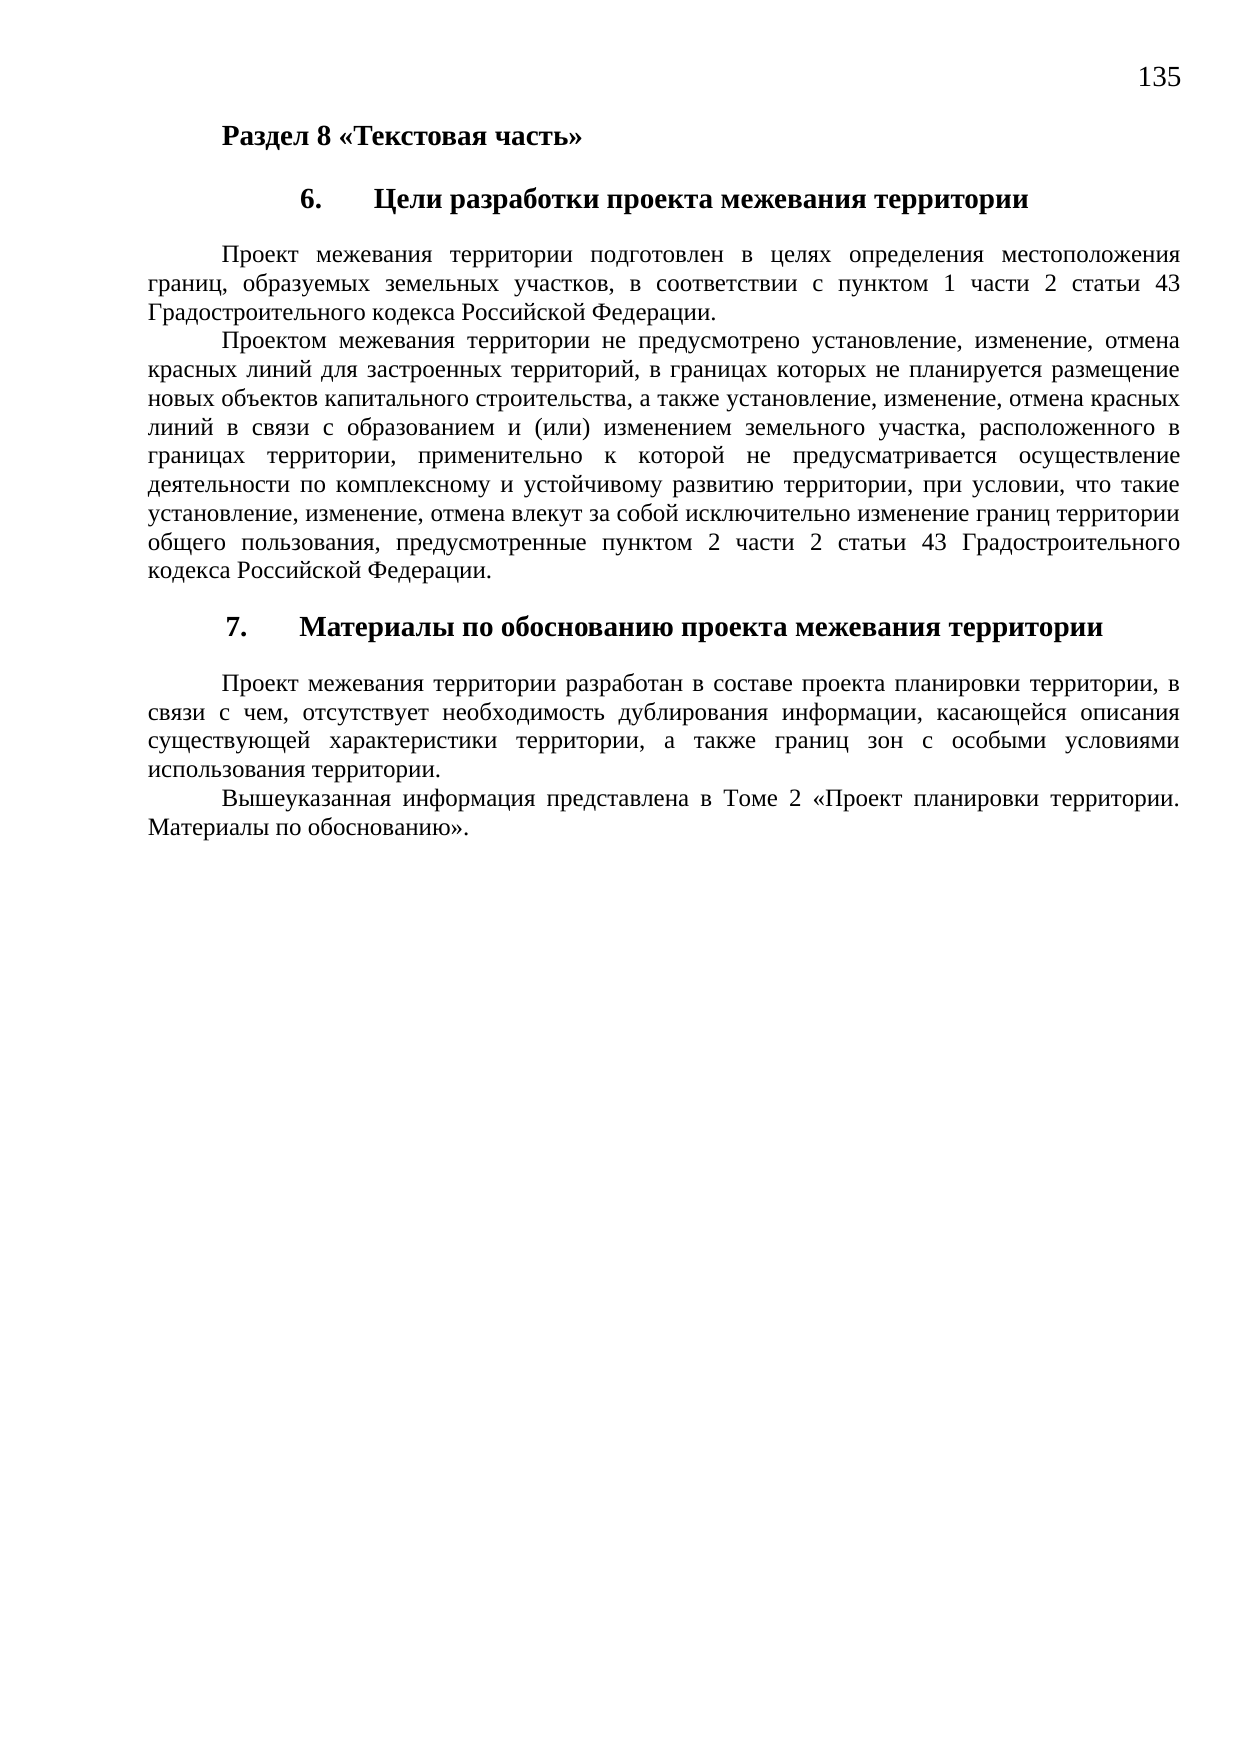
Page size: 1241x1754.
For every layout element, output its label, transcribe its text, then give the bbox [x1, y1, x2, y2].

text Проект межевания территории разработан в составе проекта планировки территории, в связи с чем, отсутствует необходимость дублирования информации, касающейся описания существующей характеристики территории, а также границ зон с особыми условиями использования территории. [148, 668, 1181, 783]
subtitle Цели разработки проекта межевания территории [148, 181, 1181, 214]
text Проект межевания территории подготовлен в целях определения местоположения границ, образуемых земельных участков, в соответствии с пунктом 1 части 2 статьи 43 Градостроительного кодекса Российской Федерации. [148, 239, 1181, 326]
subtitle Материалы по обоснованию проекта межевания территории [148, 609, 1181, 643]
subtitle Раздел 8 «Текстовая часть» [148, 118, 1181, 152]
text Вышеуказанная информация представлена в Томе 2 «Проект планировки территории. Материалы по обоснованию». [148, 783, 1181, 840]
text Проектом межевания территории не предусмотрено установление, изменение, отмена красных линий для застроенных территорий, в границах которых не планируется размещение новых объектов капитального строительства, а также установление, изменение, отмена красных линий в связи с образованием и (или) изменением земельного участка, расположенного в границах территории, применительно к которой не предусматривается осуществление деятельности по комплексному и устойчивому развитию территории, при условии, что такие установление, изменение, отмена влекут за собой исключительно изменение границ территории общего пользования, предусмотренные пунктом 2 части 2 статьи 43 Градостроительного кодекса Российской Федерации. [148, 326, 1181, 584]
